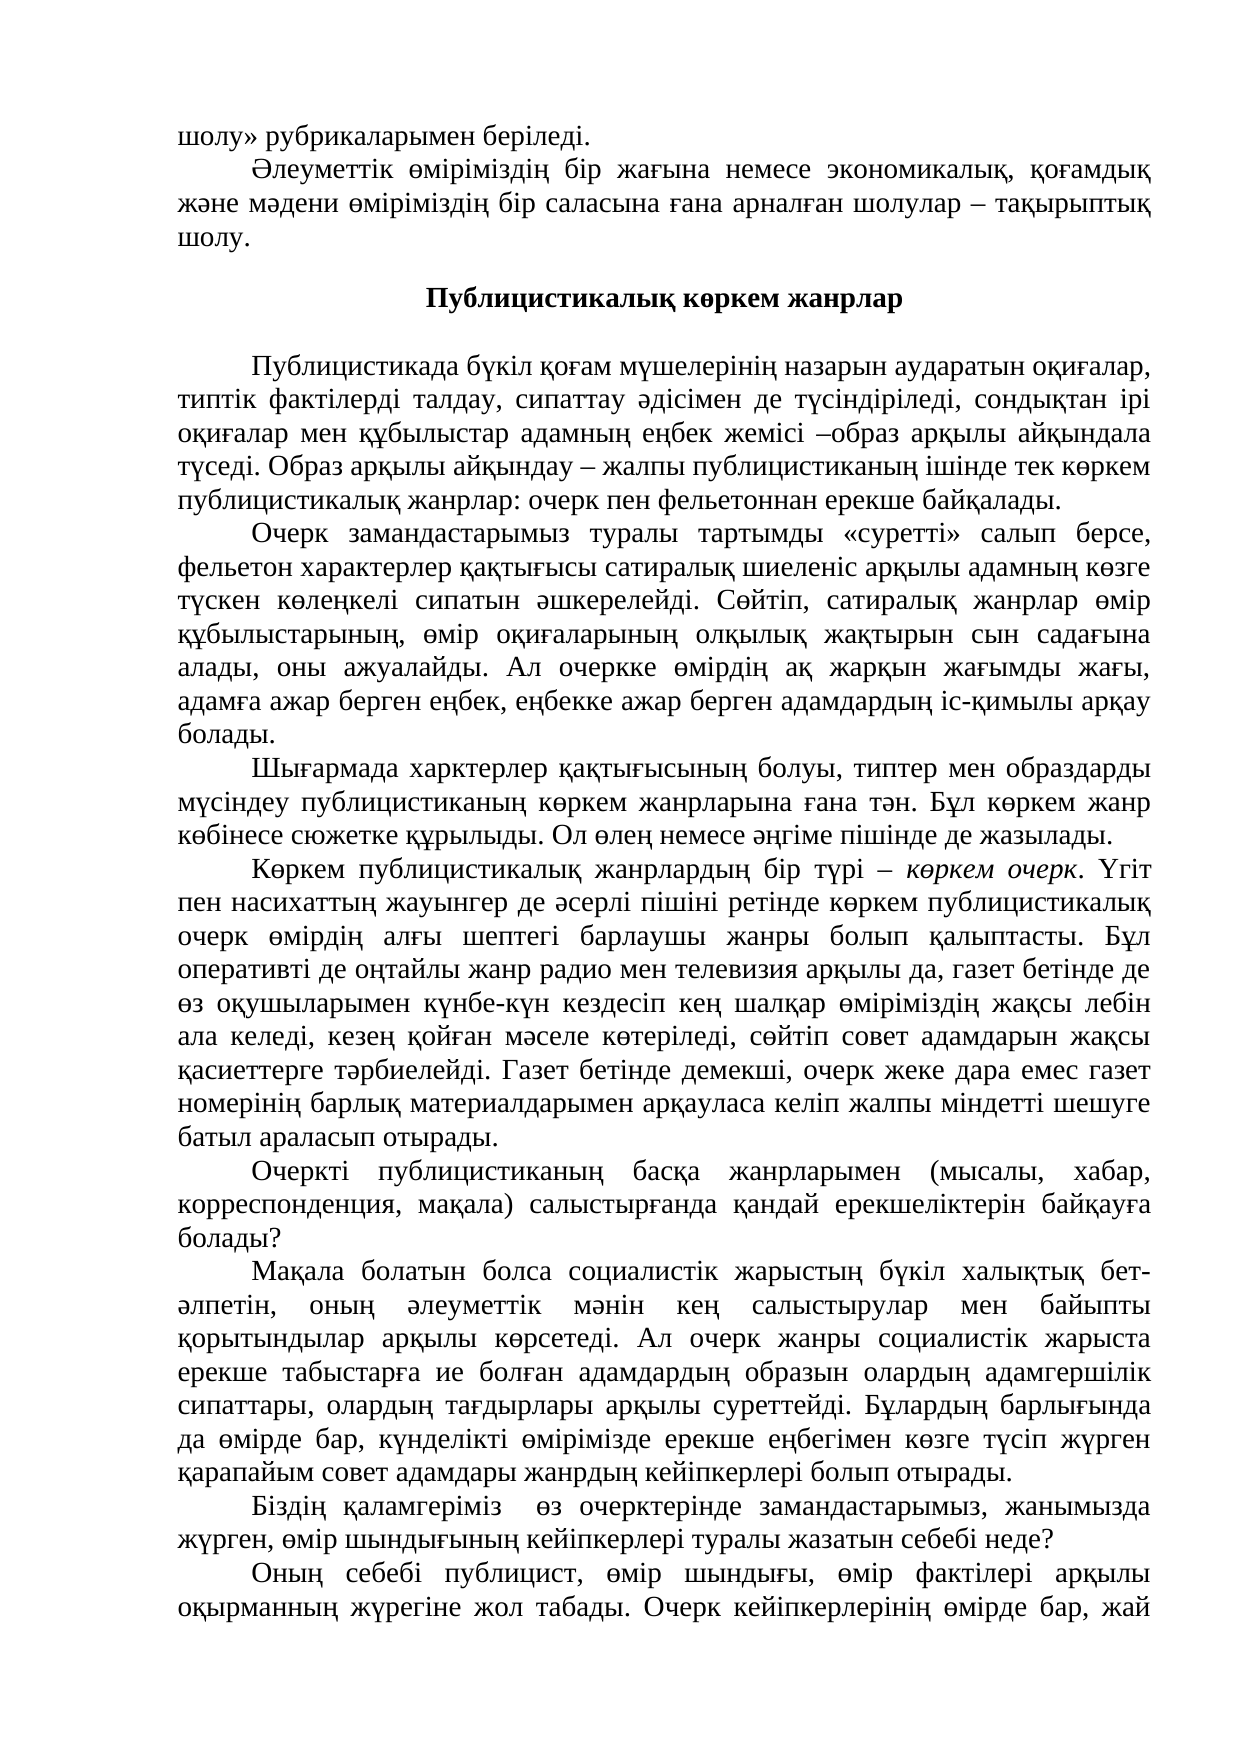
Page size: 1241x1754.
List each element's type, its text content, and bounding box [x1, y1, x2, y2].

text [177, 1555, 1152, 1622]
text Очеркті публицистиканың басқа жанрларымен (мысалы, хабар, корреспонденция, мақала) салыстырғанда қандай ерекшеліктерін байқауға болады? [177, 1153, 1152, 1253]
text Публицистикалық көркем жанрлар [177, 281, 1152, 314]
text Очерк замандастарымыз туралы тартымды «суретті» салып берсе, фельетон характерлер қақтығысы сатиралық шиеленіс арқылы адамның көзге түскен көлеңкелі сипатын әшкерелейді. Сөйтіп, сатиралық жанрлар өмір құбылыстарының, өмір оқиғаларының олқылық жақтырын сын садағына алады, оны ажуалайды. Ал очеркке өмірдің ақ жарқын жағымды жағы, адамға ажар берген еңбек, еңбекке ажар берген адамдардың іс-қимылы арқау болады. [177, 515, 1152, 750]
text Публицистикада бүкіл қоғам мүшелерінің назарын аударатын оқиғалар, типтік фактілерді талдау, сипаттау әдісімен де түсіндіріледі, сондықтан ірі оқиғалар мен құбылыстар адамның еңбек жемісі –образ арқылы айқындала түседі. Образ арқылы айқындау – жалпы публицистиканың ішінде тек көркем публицистикалық жанрлар: очерк пен фельетоннан ерекше байқалады. [177, 348, 1152, 515]
text Әлеуметтік өміріміздің бір жағына немесе экономикалық, қоғамдық және мәдени өміріміздің бір саласына ғана арналған шолулар – тақырыптық шолу. [177, 152, 1152, 252]
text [177, 118, 1152, 152]
text Біздің қаламгеріміз өз очерктерінде замандастарымыз, жанымызда жүрген, өмір шындығының кейіпкерлері туралы жазатын себебі неде? [177, 1488, 1152, 1555]
text Шығармада харктерлер қақтығысының болуы, типтер мен образдарды мүсіндеу публицистиканың көркем жанрларына ғана тән. Бұл көркем жанр көбінесе сюжетке құрылыды. Ол өлең немесе әңгіме пішінде де жазылады. [177, 750, 1152, 851]
text Мақала болатын болса социалистік жарыстың бүкіл халықтық бет-әлпетін, оның әлеуметтік мәнін кең салыстырулар мен байыпты қорытындылар арқылы көрсетеді. Ал очерк жанры социалистік жарыста ерекше табыстарға ие болған адамдардың образын олардың адамгершілік сипаттары, олардың тағдырлары арқылы суреттейді. Бұлардың барлығында да өмірде бар, күнделікті өмірімізде ерекше еңбегімен көзге түсіп жүрген қарапайым совет адамдары жанрдың кейіпкерлері болып отырады. [177, 1253, 1152, 1488]
text Көркем публицистикалық жанрлардың бір түрі – көркем очерк. Үгіт пен насихаттың жауынгер де әсерлі пішіні ретінде көркем публицистикалық очерк өмірдің алғы шептегі барлаушы жанры болып қалыптасты. Бұл оперативті де оңтайлы жанр радио мен телевизия арқылы да, газет бетінде де өз оқушыларымен күнбе-күн кездесіп кең шалқар өміріміздің жақсы лебін ала келеді, кезең қойған мәселе көтеріледі, сөйтіп совет адамдарын жақсы қасиеттерге тәрбиелейді. Газет бетінде демекші, очерк жеке дара емес газет номерінің барлық материалдарымен арқауласа келіп жалпы міндетті шешуге батыл араласып отырады. [177, 851, 1152, 1153]
